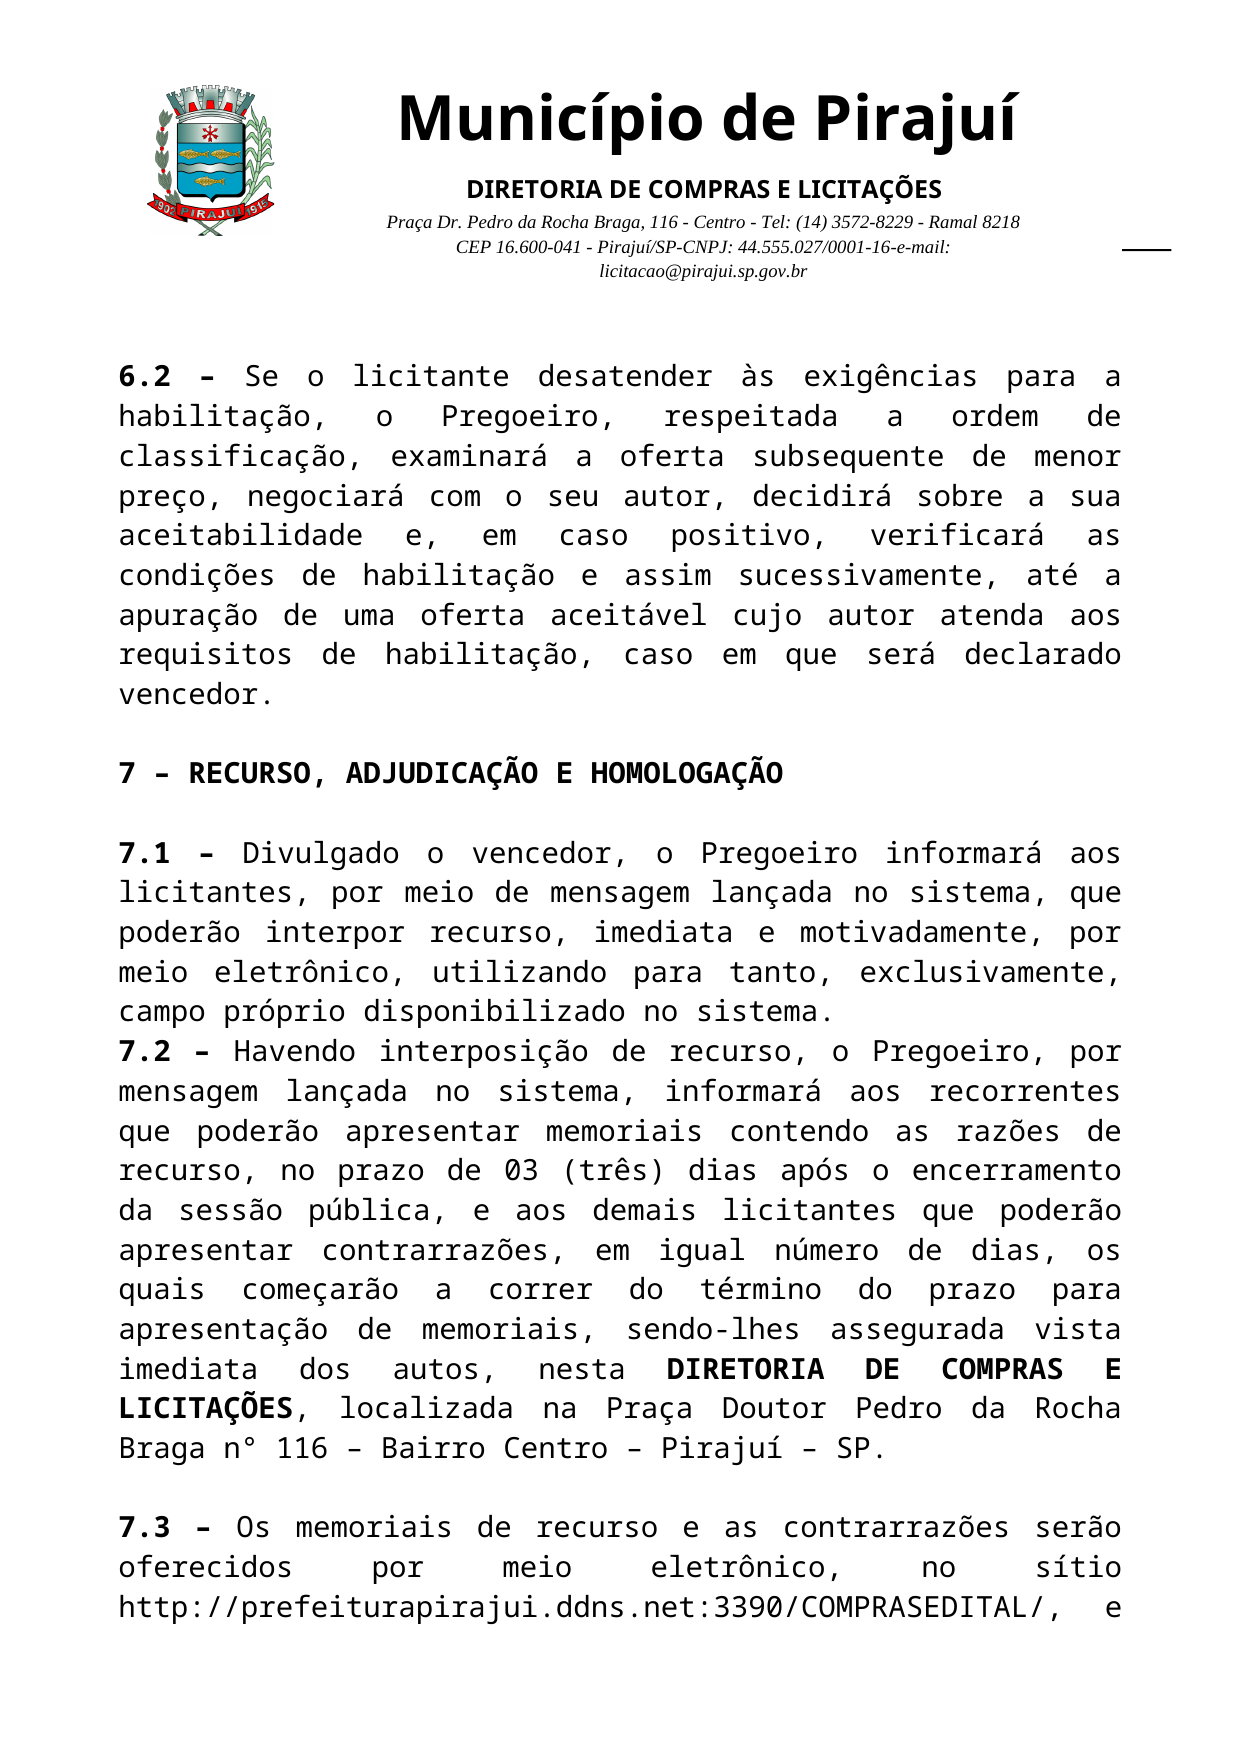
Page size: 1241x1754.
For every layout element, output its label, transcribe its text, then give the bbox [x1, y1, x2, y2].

picture [147, 85, 275, 236]
text 7 – RECURSO, ADJUDICAÇÃO E HOMOLOGAÇÃO [118, 753, 1122, 792]
text 7.1 – Divulgado o vencedor, o Pregoeiro informará aos licitantes, por meio de mensagem lançada no sistema, que poderão interpor recurso, imediata e motivadamente, por meio eletrônico, utilizando para tanto, exclusivamente, campo próprio disponibilizado no sistema. [118, 832, 1122, 1030]
text 7.2 – Havendo interposição de recurso, o Pregoeiro, por mensagem lançada no sistema, informará aos recorrentes que poderão apresentar memoriais contendo as razões de recurso, no prazo de 03 (três) dias após o encerramento da sessão pública, e aos demais licitantes que poderão apresentar contrarrazões, em igual número de dias, os quais começarão a correr do término do prazo para apresentação de memoriais, sendo-lhes assegurada vista imediata dos autos, nesta DIRETORIA DE COMPRAS E LICITAÇÕES, localizada na Praça Doutor Pedro da Rocha Braga n° 116 – Bairro Centro – Pirajuí – SP. [118, 1030, 1122, 1467]
text 6.2 – Se o licitante desatender às exigências para a habilitação, o Pregoeiro, respeitada a ordem de classificação, examinará a oferta subsequente de menor preço, negociará com o seu autor, decidirá sobre a sua aceitabilidade e, em caso positivo, verificará as condições de habilitação e assim sucessivamente, até a apuração de uma oferta aceitável cujo autor atenda aos requisitos de habilitação, caso em que será declarado vencedor. [118, 356, 1122, 713]
